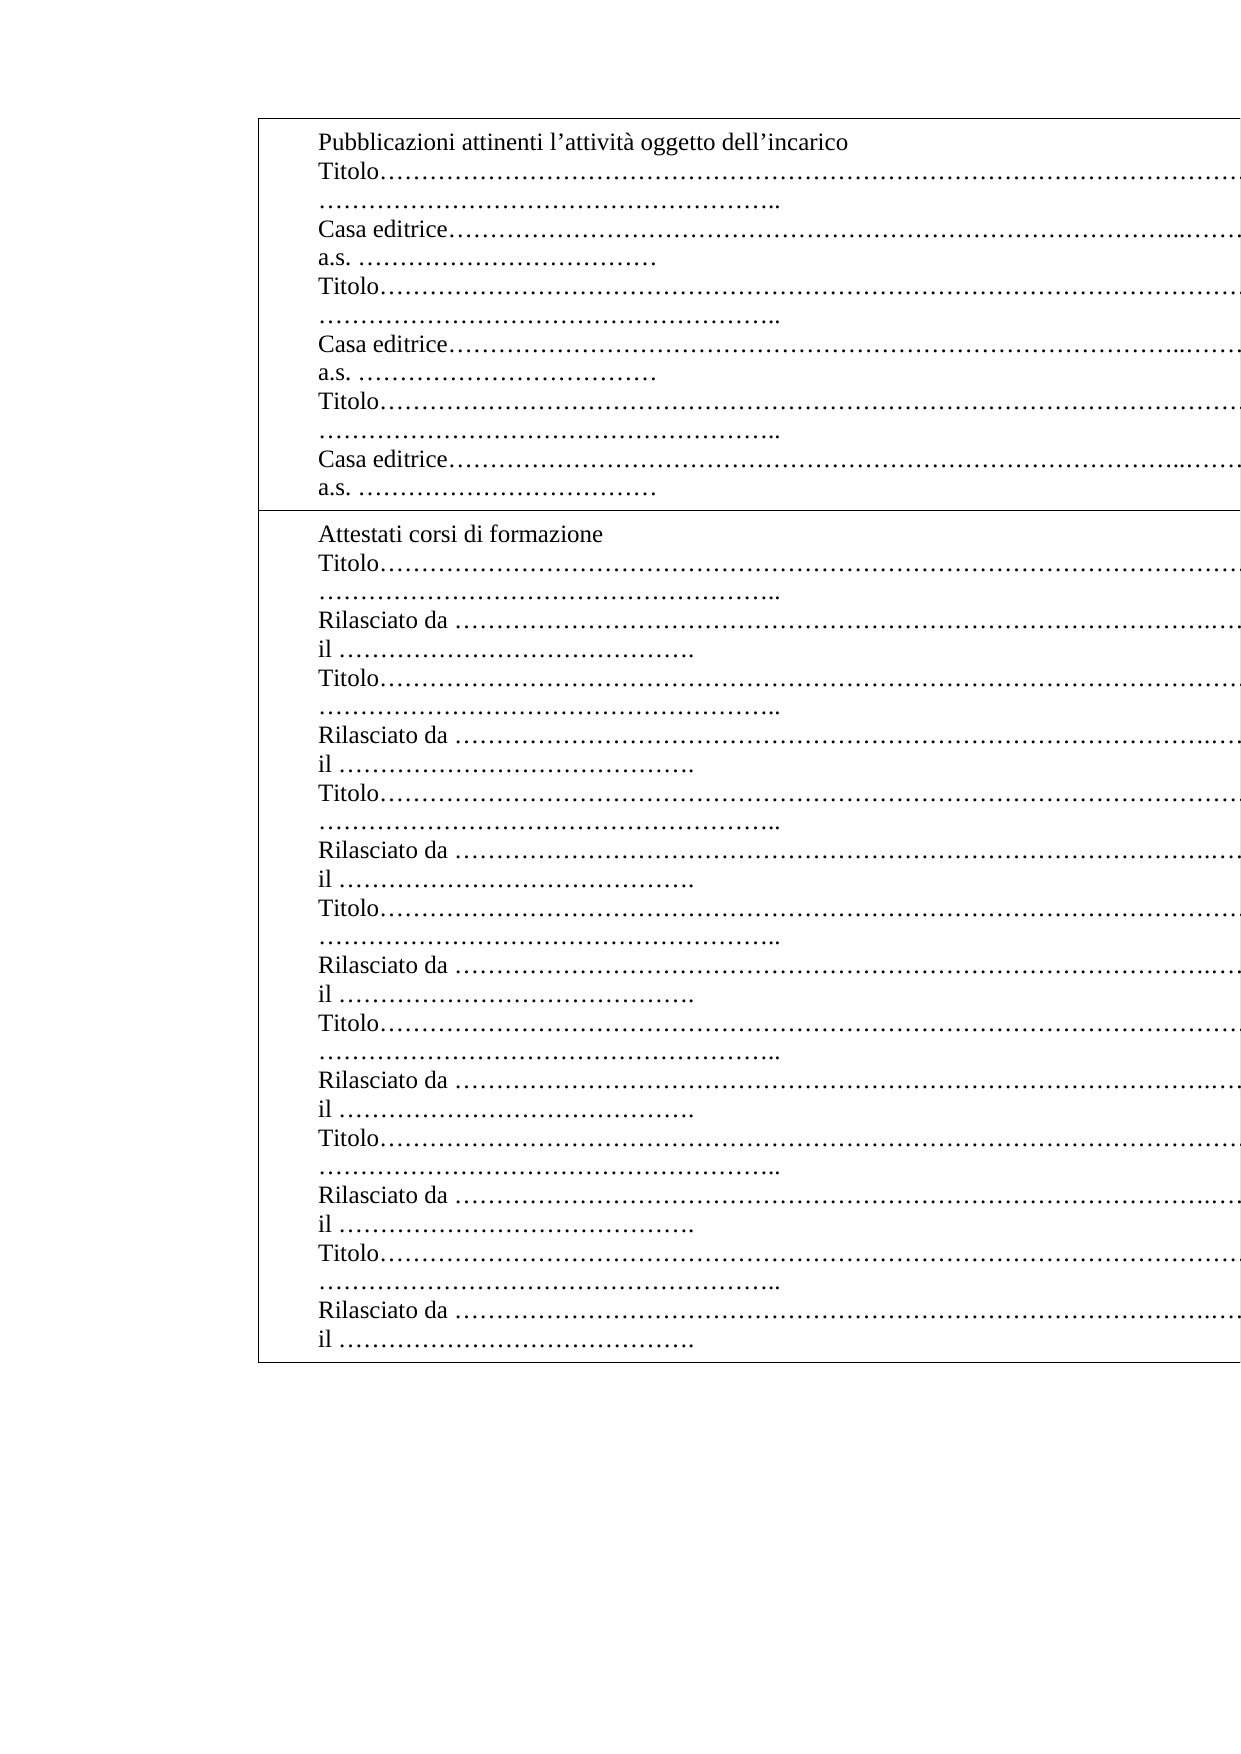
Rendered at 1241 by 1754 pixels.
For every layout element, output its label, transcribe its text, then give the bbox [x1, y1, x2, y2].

table_cell Attestati corsi di formazione Titolo……………………………………………………………………………………………………………………………………………….. Rilasciato da ……………………………………………………………………………….………. il ……………………………………. Titolo……………………………………………………………………………………………………………………………………………….. Rilasciato da ……………………………………………………………………………….………. il ……………………………………. Titolo……………………………………………………………………………………………………………………………………………….. Rilasciato da ……………………………………………………………………………….………. il ……………………………………. Titolo……………………………………………………………………………………………………………………………………………….. Rilasciato da ……………………………………………………………………………….………. il ……………………………………. Titolo……………………………………………………………………………………………………………………………………………….. Rilasciato da ……………………………………………………………………………….………. il ……………………………………. Titolo……………………………………………………………………………………………………………………………………………….. Rilasciato da ……………………………………………………………………………….………. il ……………………………………. Titolo……………………………………………………………………………………………………………………………………………….. Rilasciato da ……………………………………………………………………………….………. il ……………………………………. [259, 511, 1240, 1362]
table_cell Pubblicazioni attinenti l’attività oggetto dell’incarico Titolo……………………………………………………………………………………………………………………………………………….. Casa editrice……………………………………………………………………………..……….. a.s. ……………………………… Titolo……………………………………………………………………………………………………………………………………………….. Casa editrice……………………………………………………………………………..……….. a.s. ……………………………… Titolo……………………………………………………………………………………………………………………………………………….. Casa editrice……………………………………………………………………………..……….. a.s. ……………………………… [259, 119, 1240, 509]
